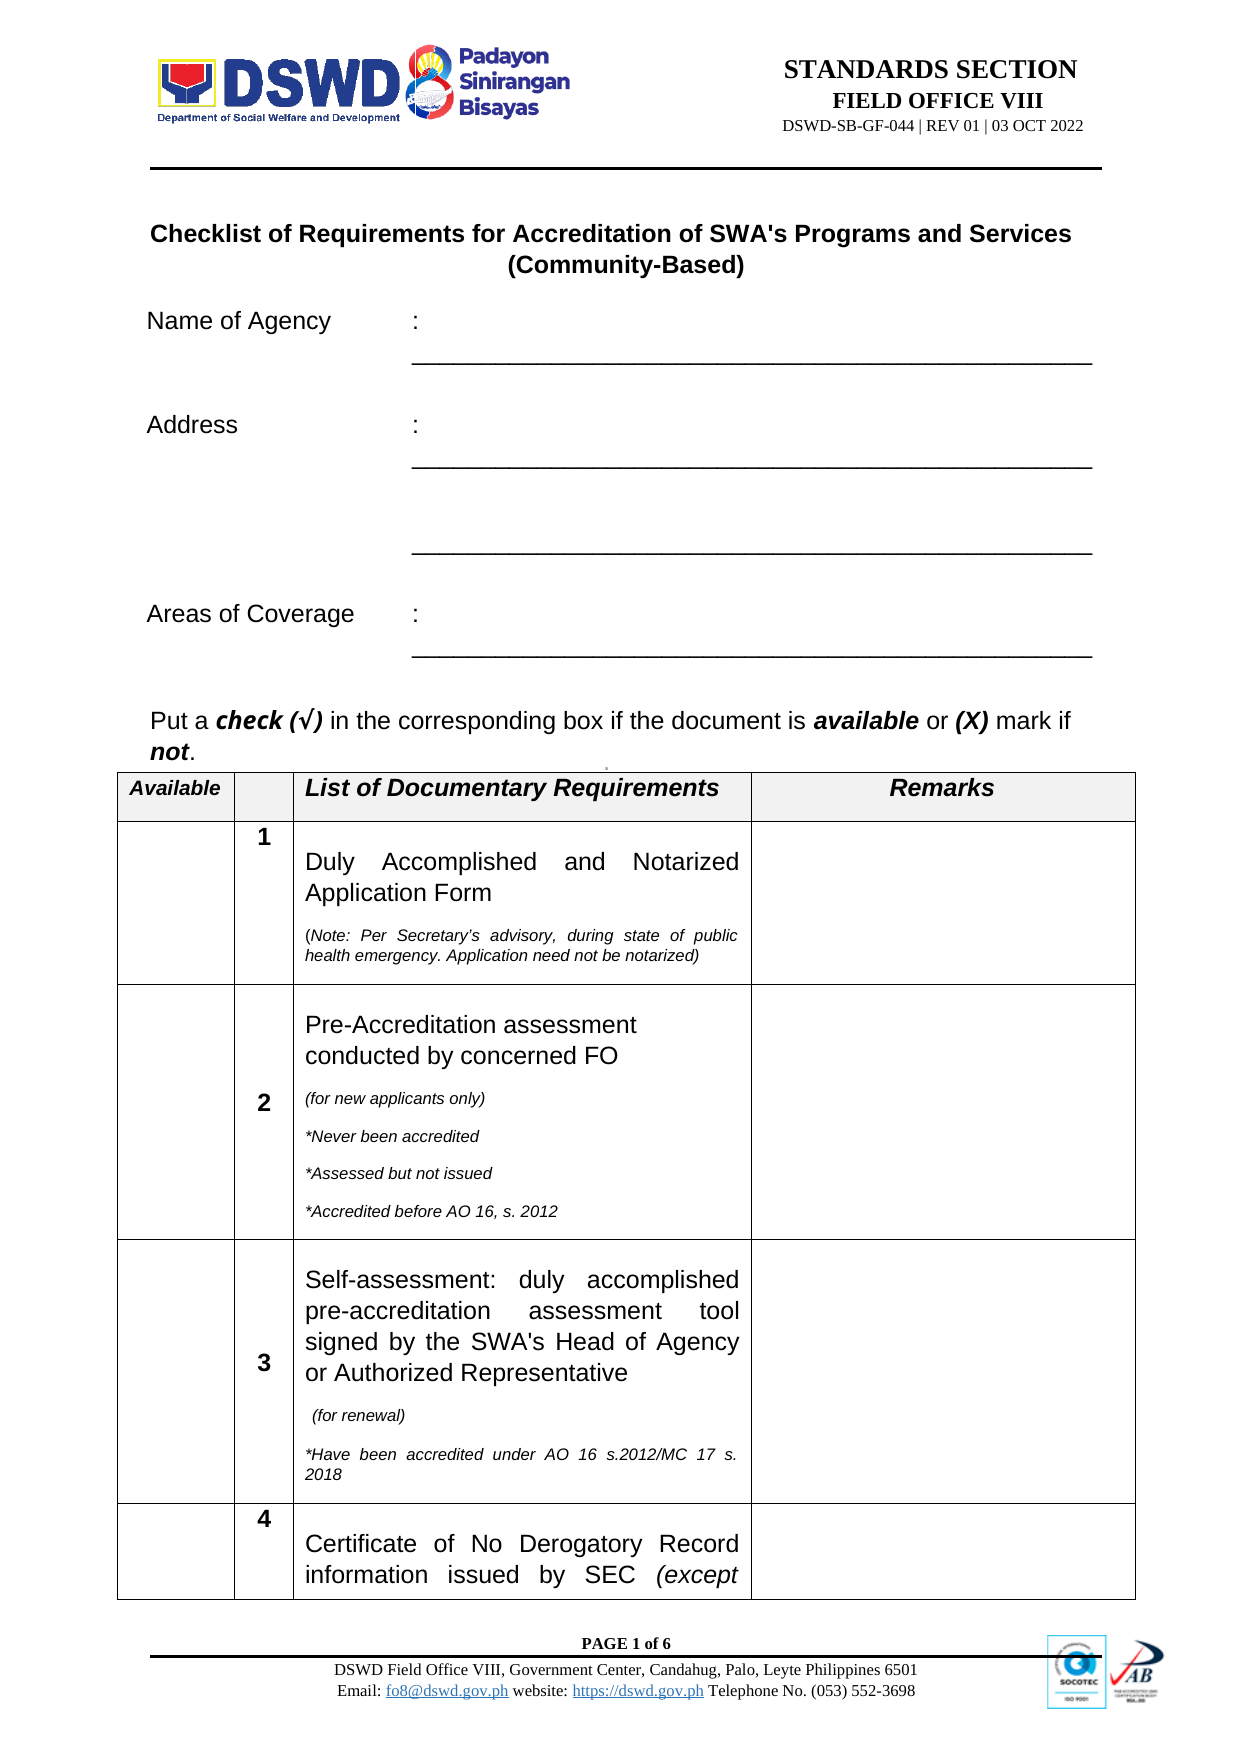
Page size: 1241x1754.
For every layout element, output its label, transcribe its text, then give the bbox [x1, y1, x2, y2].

table_cell [752, 822, 1135, 984]
table_header [235, 773, 293, 821]
table_cell [118, 985, 234, 1239]
table_header : _________________________________________________ [401, 281, 1118, 384]
picture [416, 36, 585, 129]
picture [151, 36, 415, 129]
text (Community-Based) [150, 250, 1102, 279]
table_cell : _________________________________________________ _________________________________________________ [401, 385, 1118, 574]
table_cell [752, 1240, 1135, 1503]
table_cell : _________________________________________________ [401, 575, 1118, 678]
table_cell 2 [235, 985, 293, 1239]
table_cell Pre-Accreditation assessment conducted by concerned FO (for new applicants only) *Never been accredited *Assessed but not issued *Accredited before AO 16, s. 2012 [294, 985, 751, 1239]
table_cell Address [135, 385, 401, 574]
table_cell 3 [235, 1240, 293, 1503]
table_cell [752, 1504, 1135, 1599]
table_cell Duly Accomplished and Notarized Application Form (Note: Per Secretary’s advisory, during state of public health emergency. Application need not be notarized) [294, 822, 751, 984]
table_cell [294, 1504, 751, 1599]
table_header Available [118, 773, 234, 821]
table_cell 4 [235, 1504, 293, 1599]
table_cell 1 [235, 822, 293, 984]
table_cell Self-assessment: duly accomplished pre-accreditation assessment tool signed by the SWA's Head of Agency or Authorized Representative (for renewal) *Have been accredited under AO 16 s.2012/MC 17 s. 2018 [294, 1240, 751, 1503]
table_header Name of Agency [135, 281, 401, 384]
table_header List of Documentary Requirements [294, 773, 751, 821]
text Checklist of Requirements for Accreditation of SWA's Programs and Services [150, 219, 1102, 248]
table_cell Areas of Coverage [135, 575, 401, 678]
picture [1047, 1635, 1166, 1709]
table_header Remarks [752, 773, 1135, 821]
picture [1070, 1658, 1081, 1669]
table_cell [118, 1240, 234, 1503]
table_cell [118, 1504, 234, 1599]
table_cell [118, 822, 234, 984]
text Put a in the corresponding box if the document is available or (X) mark if not. [150, 703, 1102, 766]
table_cell [752, 985, 1135, 1239]
